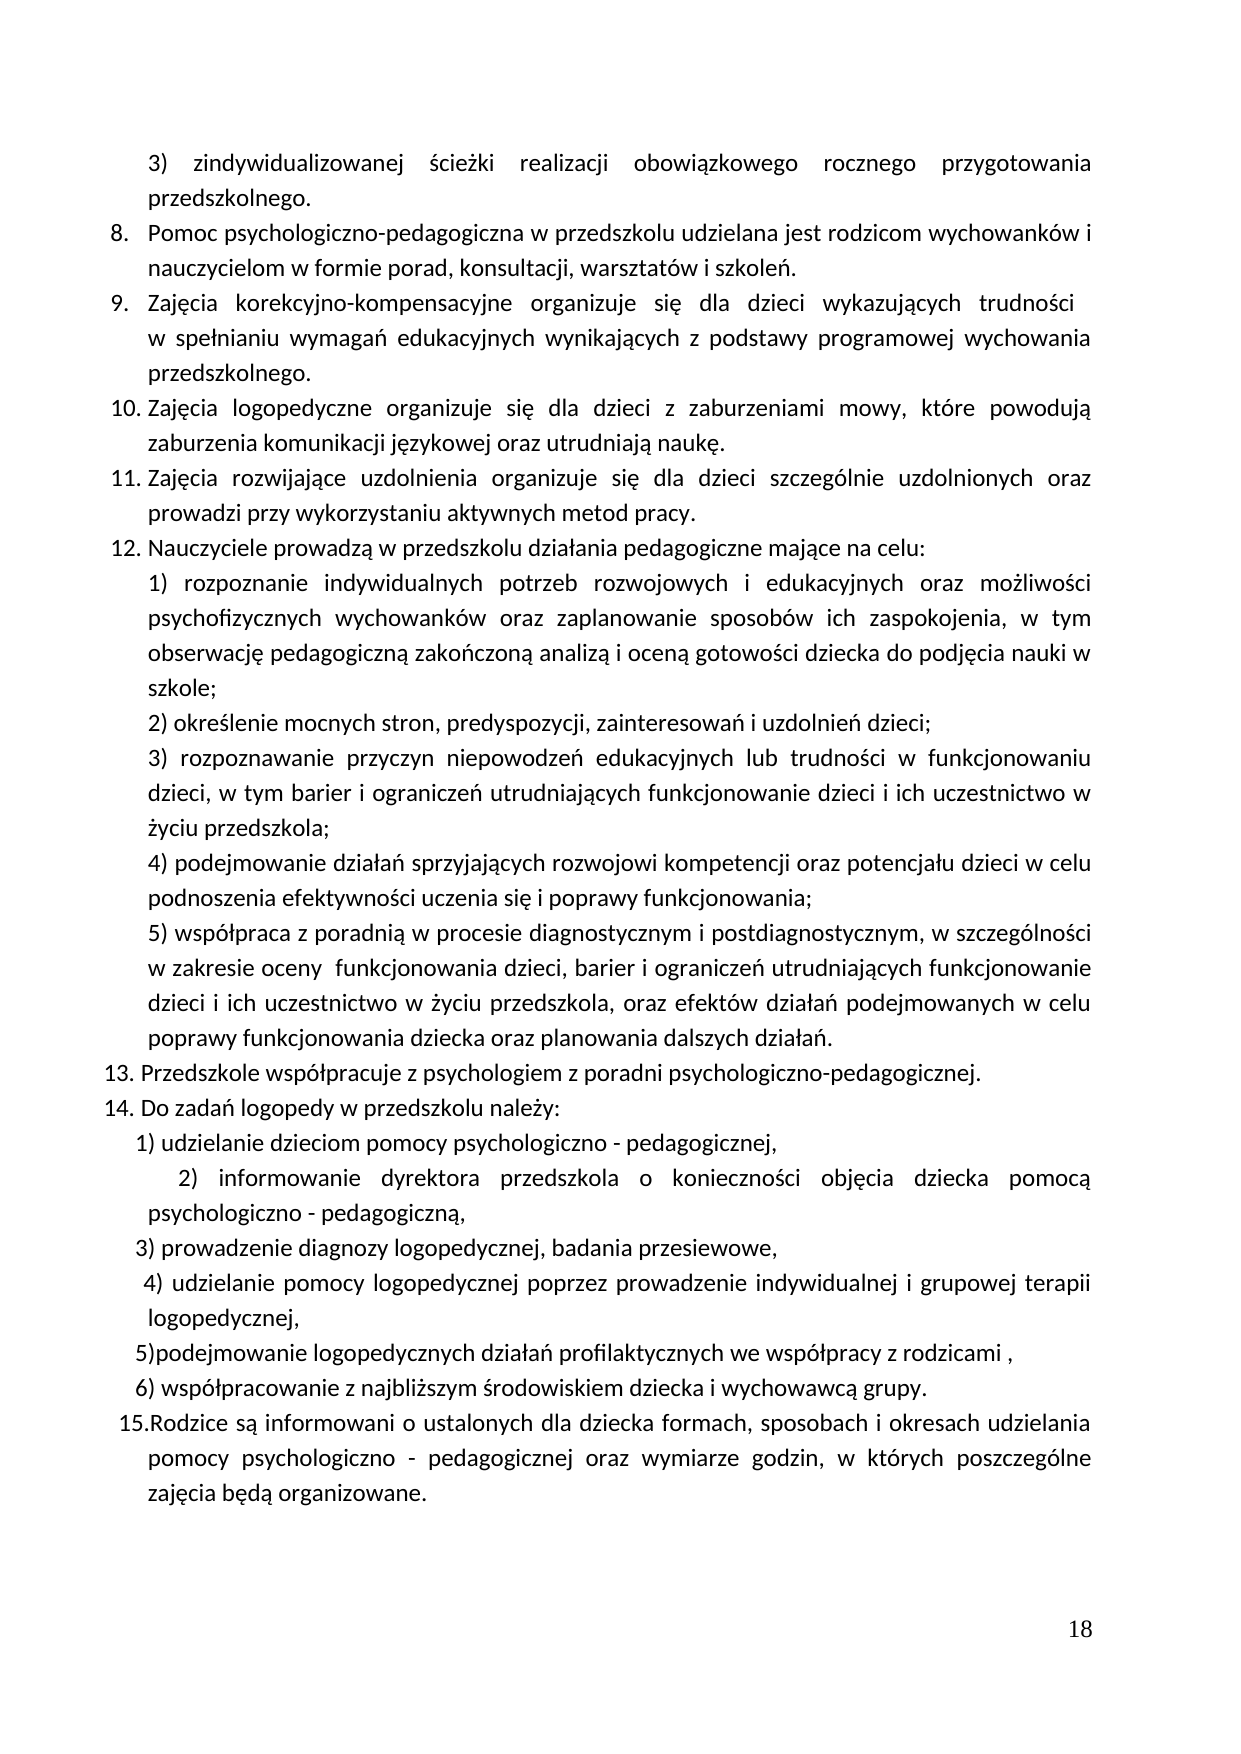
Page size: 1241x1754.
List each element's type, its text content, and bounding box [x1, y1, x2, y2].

text 1) rozpoznanie indywidualnych potrzeb rozwojowych i edukacyjnych oraz możliwości psychofizycznych wychowanków oraz zaplanowanie sposobów ich zaspokojenia, w tym obserwację pedagogiczną zakończoną analizą i oceną gotowości dziecka do podjęcia nauki w szkole; [148, 568, 1093, 703]
text 5)podejmowanie logopedycznych działań profilaktycznych we współpracy z rodzicami , [118, 1338, 1093, 1368]
text 14. Do zadań logopedy w przedszkolu należy: [103, 1093, 1093, 1123]
text 6) współpracowanie z najbliższym środowiskiem dziecka i wychowawcą grupy. [118, 1373, 1093, 1403]
text 5) współpraca z poradnią w procesie diagnostycznym i postdiagnostycznym, w szczególności w zakresie oceny funkcjonowania dzieci, barier i ograniczeń utrudniających funkcjonowanie dzieci i ich uczestnictwo w życiu przedszkola, oraz efektów działań podejmowanych w celu poprawy funkcjonowania dziecka oraz planowania dalszych działań. [148, 918, 1093, 1053]
list Nauczyciele prowadzą w przedszkolu działania pedagogiczne mające na celu: [110, 533, 1093, 563]
text 4) udzielanie pomocy logopedycznej poprzez prowadzenie indywidualnej i grupowej terapii logopedycznej, [118, 1268, 1093, 1333]
list Zajęcia korekcyjno-kompensacyjne organizuje się dla dzieci wykazujących trudności w spełnianiu wymagań edukacyjnych wynikających z podstawy programowej wychowania przedszkolnego. [110, 288, 1093, 388]
text 13. Przedszkole współpracuje z psychologiem z poradni psychologiczno-pedagogicznej. [103, 1058, 1093, 1088]
text 2) informowanie dyrektora przedszkola o konieczności objęcia dziecka pomocą psychologiczno - pedagogiczną, [118, 1163, 1093, 1228]
text 3) prowadzenie diagnozy logopedycznej, badania przesiewowe, [118, 1233, 1093, 1263]
text 3) zindywidualizowanej ścieżki realizacji obowiązkowego rocznego przygotowania przedszkolnego. [148, 148, 1093, 213]
list Pomoc psychologiczno-pedagogiczna w przedszkolu udzielana jest rodzicom wychowanków i nauczycielom w formie porad, konsultacji, warsztatów i szkoleń. [110, 218, 1093, 283]
text 3) rozpoznawanie przyczyn niepowodzeń edukacyjnych lub trudności w funkcjonowaniu dzieci, w tym barier i ograniczeń utrudniających funkcjonowanie dzieci i ich uczestnictwo w życiu przedszkola; [148, 743, 1093, 843]
text 2) określenie mocnych stron, predyspozycji, zainteresowań i uzdolnień dzieci; [148, 708, 1093, 738]
list Zajęcia rozwijające uzdolnienia organizuje się dla dzieci szczególnie uzdolnionych oraz prowadzi przy wykorzystaniu aktywnych metod pracy. [110, 463, 1093, 528]
text 1) udzielanie dzieciom pomocy psychologiczno - pedagogicznej, [118, 1128, 1093, 1158]
text 4) podejmowanie działań sprzyjających rozwojowi kompetencji oraz potencjału dzieci w celu podnoszenia efektywności uczenia się i poprawy funkcjonowania; [148, 848, 1093, 913]
list Zajęcia logopedyczne organizuje się dla dzieci z zaburzeniami mowy, które powodują zaburzenia komunikacji językowej oraz utrudniają naukę. [110, 393, 1093, 458]
text 15.Rodzice są informowani o ustalonych dla dziecka formach, sposobach i okresach udzielania pomocy psychologiczno - pedagogicznej oraz wymiarze godzin, w których poszczególne zajęcia będą organizowane. [118, 1408, 1093, 1508]
